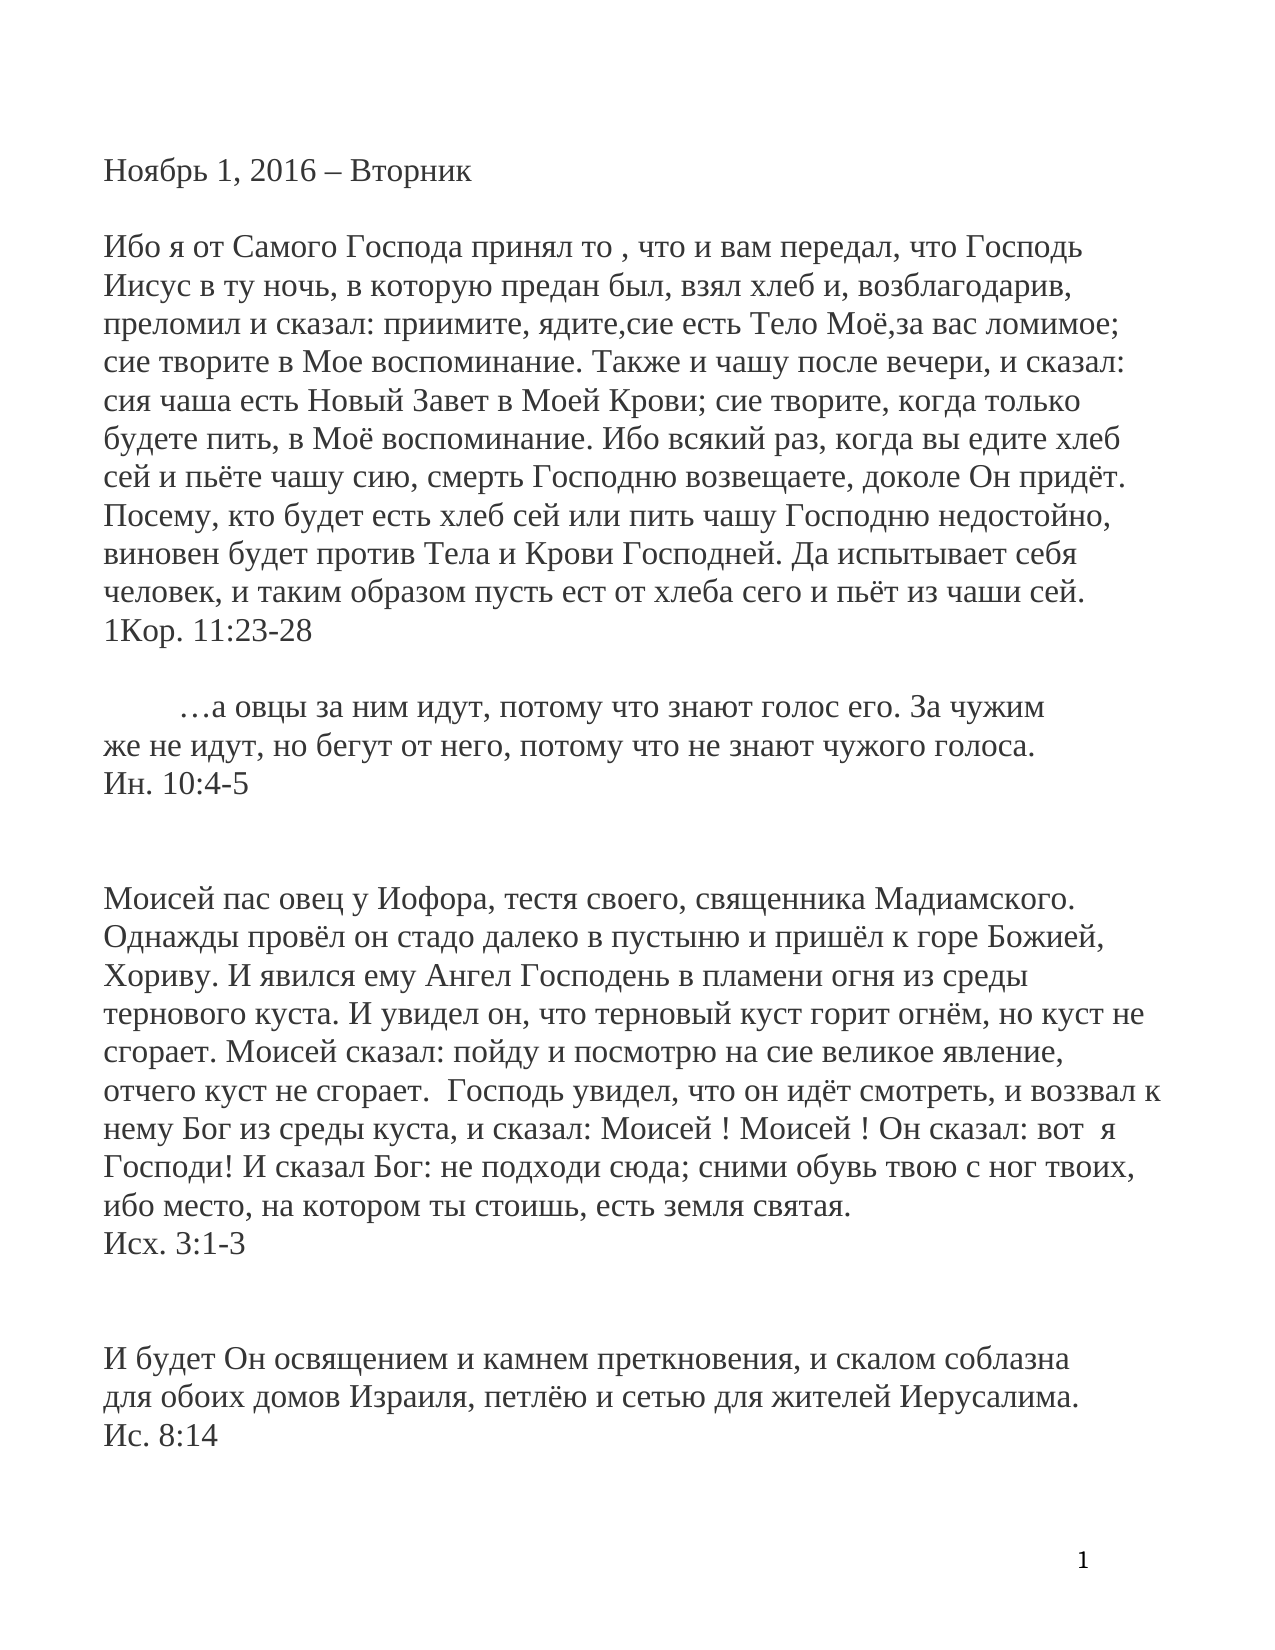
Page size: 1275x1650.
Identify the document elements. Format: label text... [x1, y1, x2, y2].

text Ноябрь 1, 2016 – Вторник [103, 150, 1162, 188]
text Исх. 3:1-3 [103, 1223, 1162, 1262]
text И будет Он освящением и камнем преткновения, и скалом соблазна для обоих домов Израиля, петлёю и сетью для жителей Иерусалима. Ис. 8:14 [103, 1338, 1087, 1453]
text Ибо я от Самого Господа принял то , что и вам передал, что Господь Иисус в ту ночь, в которую предан был, взял хлеб и, возблагодарив, преломил и сказал: приимите, ядите,сие есть Тело Моё,за вас ломимое; сие творите в Мое воспоминание. Также и чашу после вечери, и сказал: сия чаша есть Новый Завет в Моей Крови; сие творите, когда только будете пить, в Моё воспоминание. Ибо всякий раз, когда вы едите хлеб сей и пьёте чашу сию, смерть Господню возвещаете, доколе Он придёт. Посему, кто будет есть хлеб сей или пить чашу Господню недостойно, виновен будет против Тела и Крови Господней. Да испытывает себя человек, и таким образом пусть ест от хлеба сего и пьёт из чаши сей. 1Кор. 11:23-28 [103, 227, 1162, 648]
text …а овцы за ним идут, потому что знают голос его. За чужим же не идут, но бегут от него, потому что не знают чужого голоса. Ин. 10:4-5 [103, 687, 1087, 802]
text Моисей пас овец у Иофора, тестя своего, священника Мадиамского. Однажды провёл он стадо далеко в пустыню и пришёл к горе Божией, Хориву. И явился ему Ангел Господень в пламени огня из среды тернового куста. И увидел он, что терновый куст горит огнём, но куст не сгорает. Моисей сказал: пойду и посмотрю на сие великое явление, отчего куст не сгорает. Господь увидел, что он идёт смотреть, и воззвал к нему Бог из среды куста, и сказал: Моисей ! Моисей ! Он сказал: вот я Господи! И сказал Бог: не подходи сюда; сними обувь твою с ног твоих, ибо место, на котором ты стоишь, есть земля святая. [103, 878, 1162, 1223]
